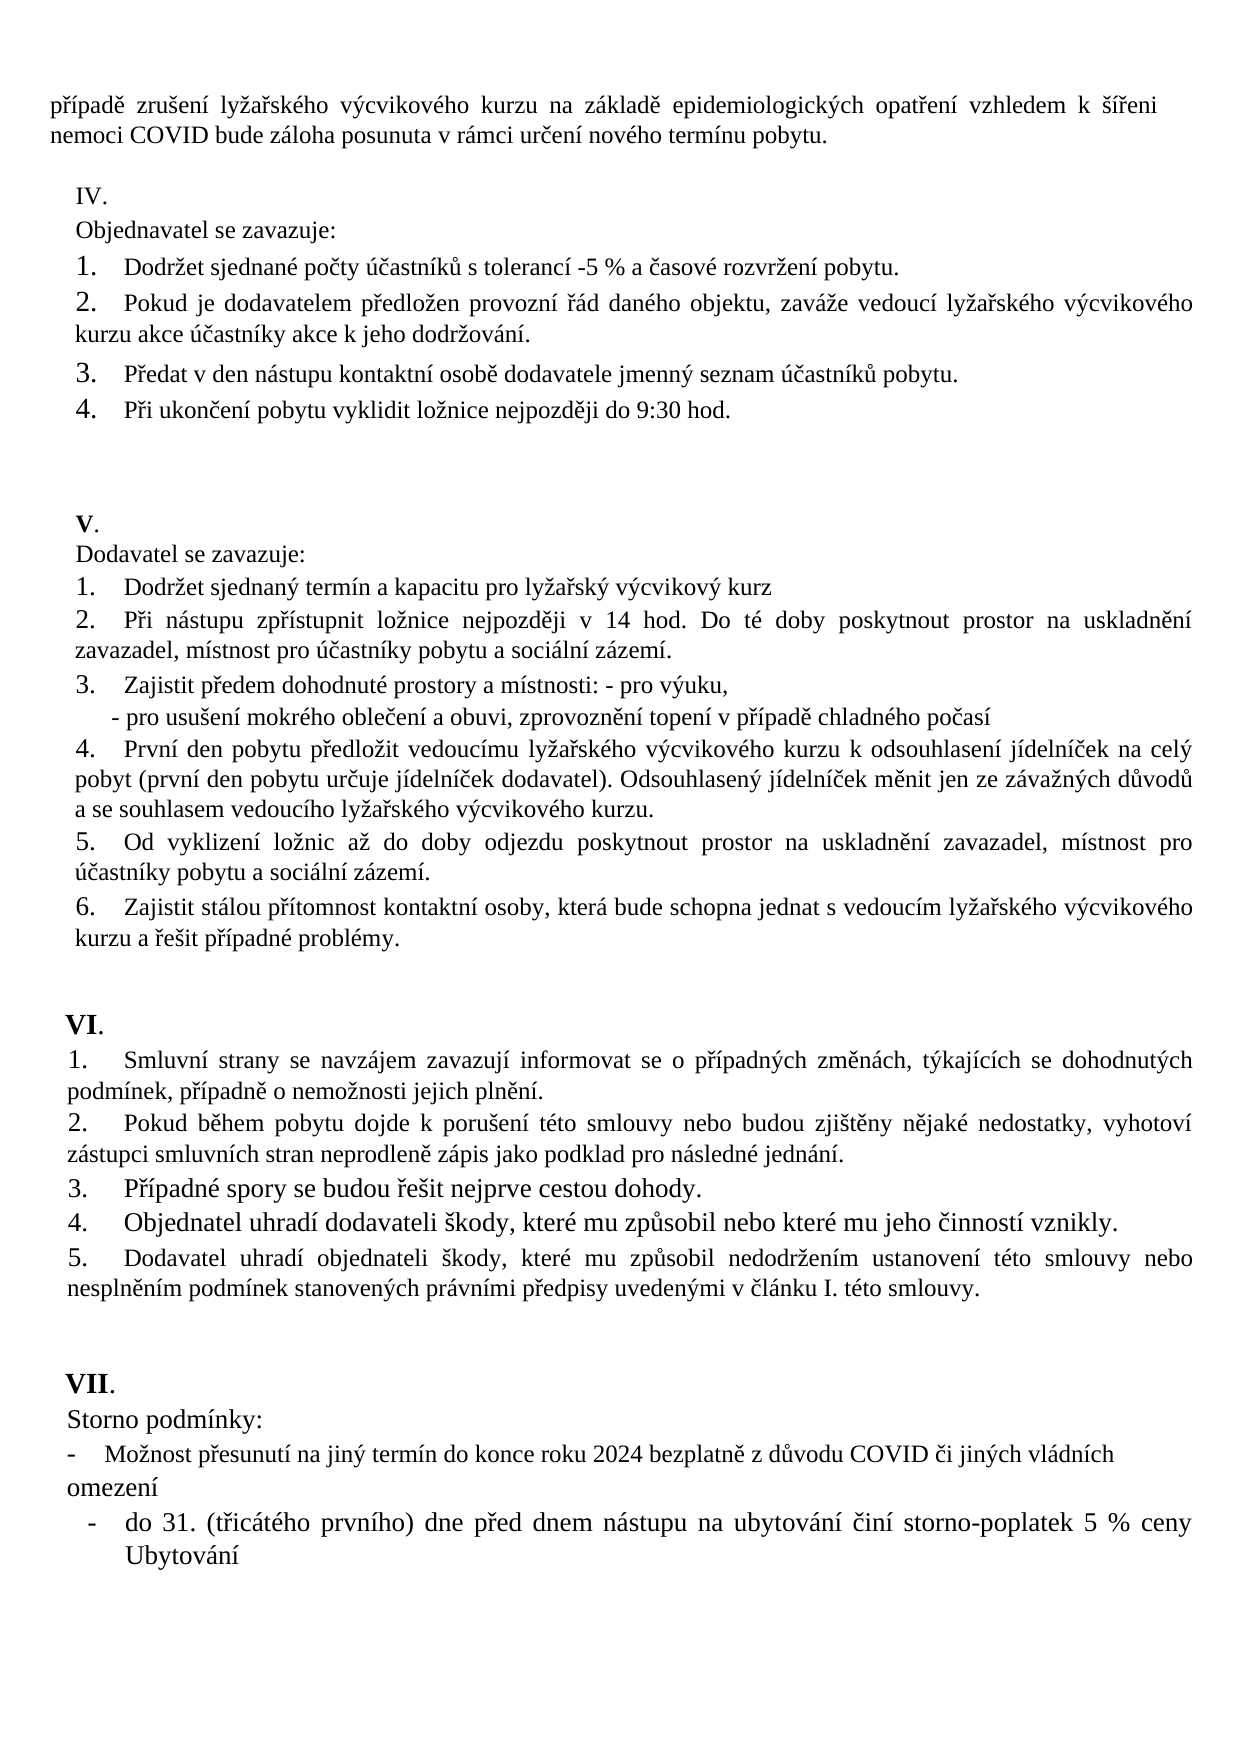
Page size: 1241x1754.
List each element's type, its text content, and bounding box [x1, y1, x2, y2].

list Při nástupu zpřístupnit ložnice nejpozději v 14 hod. Do té doby poskytnout prostor na uskladnění zavazadel, místnost pro účastníky pobytu a sociální zázemí. [74, 603, 1194, 664]
text Objednavatel se zavazuje: [74, 215, 1194, 244]
list Možnost přesunutí na jiný termín do konce roku 2024 bezplatně z důvodu COVID či jiných vládních [67, 1437, 1194, 1468]
list Dodržet sjednaný termín a kapacitu pro lyžařský výcvikový kurz [74, 570, 1194, 601]
list Zajistit předem dohodnuté prostory a místnosti: - pro výuku, [74, 669, 1194, 700]
text omezení [66, 1471, 1194, 1502]
list Pokud během pobytu dojde k porušení této smlouvy nebo budou zjištěny nějaké nedostatky, vyhotoví zástupci smluvních stran neprodleně zápis jako podklad pro následné jednání. [67, 1106, 1194, 1167]
text IV. [74, 181, 1194, 210]
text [50, 90, 1159, 149]
list První den pobytu předložit vedoucímu lyžařského výcvikového kurzu k odsouhlasení jídelníček na celý pobyt (první den pobytu určuje jídelníček dodavatel). Odsouhlasený jídelníček měnit jen ze závažných důvodů a se souhlasem vedoucího lyžařského výcvikového kurzu. [74, 732, 1194, 823]
list Při ukončení pobytu vyklidit ložnice nejpozději do 9:30 hod. [74, 391, 1194, 424]
text VII. [65, 1367, 1194, 1400]
list Smluvní strany se navzájem zavazují informovat se o případných změnách, týkajících se dohodnutých podmínek, případně o nemožnosti jejich plnění. [67, 1043, 1194, 1104]
list do 31. (třicátého prvního) dne před dnem nástupu na ubytování činí storno-poplatek 5 % ceny Ubytování [87, 1506, 1194, 1571]
list Od vyklizení ložnic až do doby odjezdu poskytnout prostor na uskladnění zavazadel, místnost pro účastníky pobytu a sociální zázemí. [74, 825, 1194, 886]
text Storno podmínky: [66, 1403, 1194, 1434]
text VI. [65, 1007, 1194, 1041]
list Objednatel uhradí dodavateli škody, které mu způsobil nebo které mu jeho činností vznikly. [67, 1206, 1194, 1238]
list Zajistit stálou přítomnost kontaktní osoby, která bude schopna jednat s vedoucím lyžařského výcvikového kurzu a řešit případné problémy. [74, 891, 1194, 952]
list Dodržet sjednané počty účastníků s tolerancí -5 % a časové rozvržení pobytu. [74, 248, 1194, 282]
text V. [74, 509, 1194, 538]
list Případné spory se budou řešit nejprve cestou dohody. [67, 1172, 1194, 1203]
list Pokud je dodavatelem předložen provozní řád daného objektu, zaváže vedoucí lyžařského výcvikového kurzu akce účastníky akce k jeho dodržování. [74, 284, 1194, 348]
list Dodavatel uhradí objednateli škody, které mu způsobil nedodržením ustanovení této smlouvy nebo nesplněním podmínek stanovených právními předpisy uvedenými v článku I. této smlouvy. [67, 1241, 1194, 1302]
text - pro usušení mokrého oblečení a obuvi, zprovoznění topení v případě chladného počasí [111, 702, 1194, 730]
list Předat v den nástupu kontaktní osobě dodavatele jmenný seznam účastníků pobytu. [74, 355, 1194, 389]
text Dodavatel se zavazuje: [74, 539, 1194, 568]
